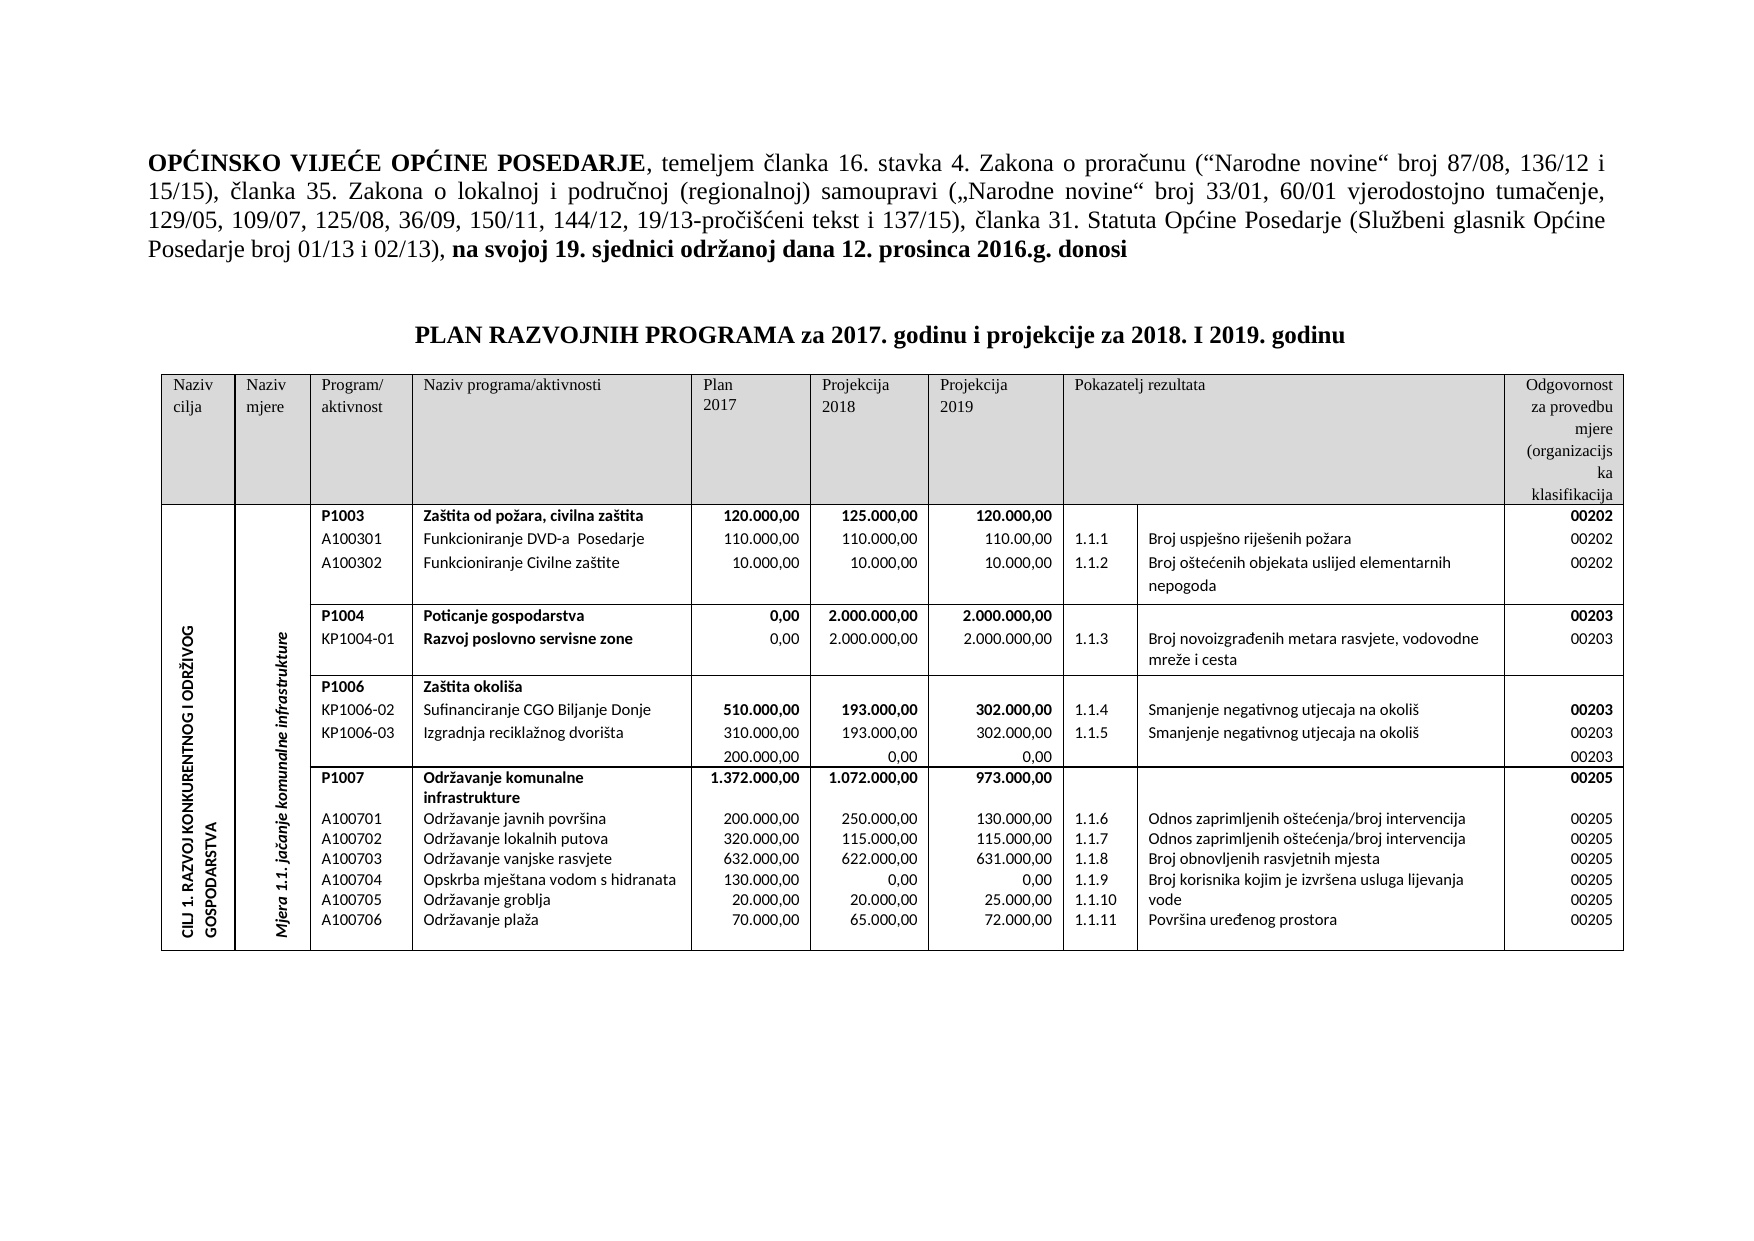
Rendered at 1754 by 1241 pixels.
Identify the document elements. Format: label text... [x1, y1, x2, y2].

table_cell Održavanje komunalne infrastrukture Održavanje javnih površina Održavanje lokalnih putova Održavanje vanjske rasvjete Opskrba mještana vodom s hidranata Održavanje groblja Održavanje plaža [413, 768, 691, 950]
table_cell 973.000,00 130.000,00 115.000,00 631.000,00 0,00 25.000,00 72.000,00 [929, 768, 1063, 950]
table_cell Broj uspješno riješenih požara Broj oštećenih objekata uslijed elementarnih nepogoda [1138, 505, 1504, 604]
table_cell 00202 00202 00202 [1505, 505, 1623, 604]
table_cell 00203 00203 00203 [1505, 676, 1623, 766]
table_cell P1007 A100701 A100702 A100703 A100704 A100705 A100706 [311, 768, 412, 950]
table_cell 1.1.6 1.1.7 1.1.8 1.1.9 1.1.10 1.1.11 [1064, 768, 1137, 950]
table_header Program/ aktivnost [311, 375, 412, 504]
table_cell Odnos zaprimljenih oštećenja/broj intervencija Odnos zaprimljenih oštećenja/broj intervencija Broj obnovljenih rasvjetnih mjesta Broj korisnika kojim je izvršena usluga lijevanja vode Površina uređenog prostora [1138, 768, 1504, 950]
table_cell 00205 00205 00205 00205 00205 00205 00205 [1505, 768, 1623, 950]
table_cell Mjera 1.1. jačanje komunalne infrastrukture [236, 505, 310, 950]
table_cell 193.000,00 193.000,00 0,00 [811, 676, 928, 766]
table_cell 2.000.000,00 2.000.000,00 [811, 605, 928, 675]
table_cell Zaštita okoliša Sufinanciranje CGO Biljanje Donje Izgradnja reciklažnog dvorišta [413, 676, 691, 766]
text PLAN RAZVOJNIH PROGRAMA za 2017. godinu i projekcije za 2018. I 2019. godinu [148, 320, 1606, 349]
table_header Pokazatelj rezultata [1064, 375, 1504, 504]
table_cell 1.1.1 1.1.2 [1064, 505, 1137, 604]
table_cell 1.1.4 1.1.5 [1064, 676, 1137, 766]
table_cell 1.1.3 [1064, 605, 1137, 675]
table_cell P1003 A100301 A100302 [311, 505, 412, 604]
table_cell Zaštita od požara, civilna zaštita Funkcioniranje DVD-a Posedarje Funkcioniranje Civilne zaštite [413, 505, 691, 604]
text OPĆINSKO VIJEĆE OPĆINE POSEDARJE, temeljem članka 16. stavka 4. Zakona o proračunu (“Narodne novine“ broj 87/08, 136/12 i 15/15), članka 35. Zakona o lokalnoj i područnoj (regionalnoj) samoupravi („Narodne novine“ broj 33/01, 60/01 vjerodostojno tumačenje, 129/05, 109/07, 125/08, 36/09, 150/11, 144/12, 19/13-pročišćeni tekst i 137/15), članka 31. Statuta Općine Posedarje (Službeni glasnik Općine Posedarje broj 01/13 i 02/13), na svojoj 19. sjednici održanoj dana 12. prosinca 2016.g. donosi [148, 148, 1606, 263]
table_header Naziv programa/aktivnosti [413, 375, 691, 504]
table_cell Poticanje gospodarstva Razvoj poslovno servisne zone [413, 605, 691, 675]
table_header Naziv mjere [236, 375, 310, 504]
table_cell 125.000,00 110.000,00 10.000,00 [811, 505, 928, 604]
table_cell 0,00 0,00 [692, 605, 810, 675]
table_cell 1.072.000,00 250.000,00 115.000,00 622.000,00 0,00 20.000,00 65.000,00 [811, 768, 928, 950]
table_cell Broj novoizgrađenih metara rasvjete, vodovodne mreže i cesta [1138, 605, 1504, 675]
table_cell 302.000,00 302.000,00 0,00 [929, 676, 1063, 766]
table_cell 2.000.000,00 2.000.000,00 [929, 605, 1063, 675]
table_cell 120.000,00 110.00,00 10.000,00 [929, 505, 1063, 604]
table_cell 120.000,00 110.000,00 10.000,00 [692, 505, 810, 604]
table_cell 00203 00203 [1505, 605, 1623, 675]
table_header Odgovornost za provedbu mjere (organizacijska klasifikacija [1505, 375, 1623, 504]
table_header Plan 2017 [692, 375, 810, 504]
table_cell 510.000,00 310.000,00 200.000,00 [692, 676, 810, 766]
table_cell P1006 KP1006-02 KP1006-03 [311, 676, 412, 766]
table_cell Smanjenje negativnog utjecaja na okoliš Smanjenje negativnog utjecaja na okoliš [1138, 676, 1504, 766]
table_header Naziv cilja [162, 375, 234, 504]
table_cell CILJ 1. RAZVOJ KONKURENTNOG I ODRŽIVOG GOSPODARSTVA [162, 505, 234, 950]
table_header Projekcija 2018 [811, 375, 928, 504]
table_cell P1004 KP1004-01 [311, 605, 412, 675]
table_cell 1.372.000,00 200.000,00 320.000,00 632.000,00 130.000,00 20.000,00 70.000,00 [692, 768, 810, 950]
table_header Projekcija 2019 [929, 375, 1063, 504]
